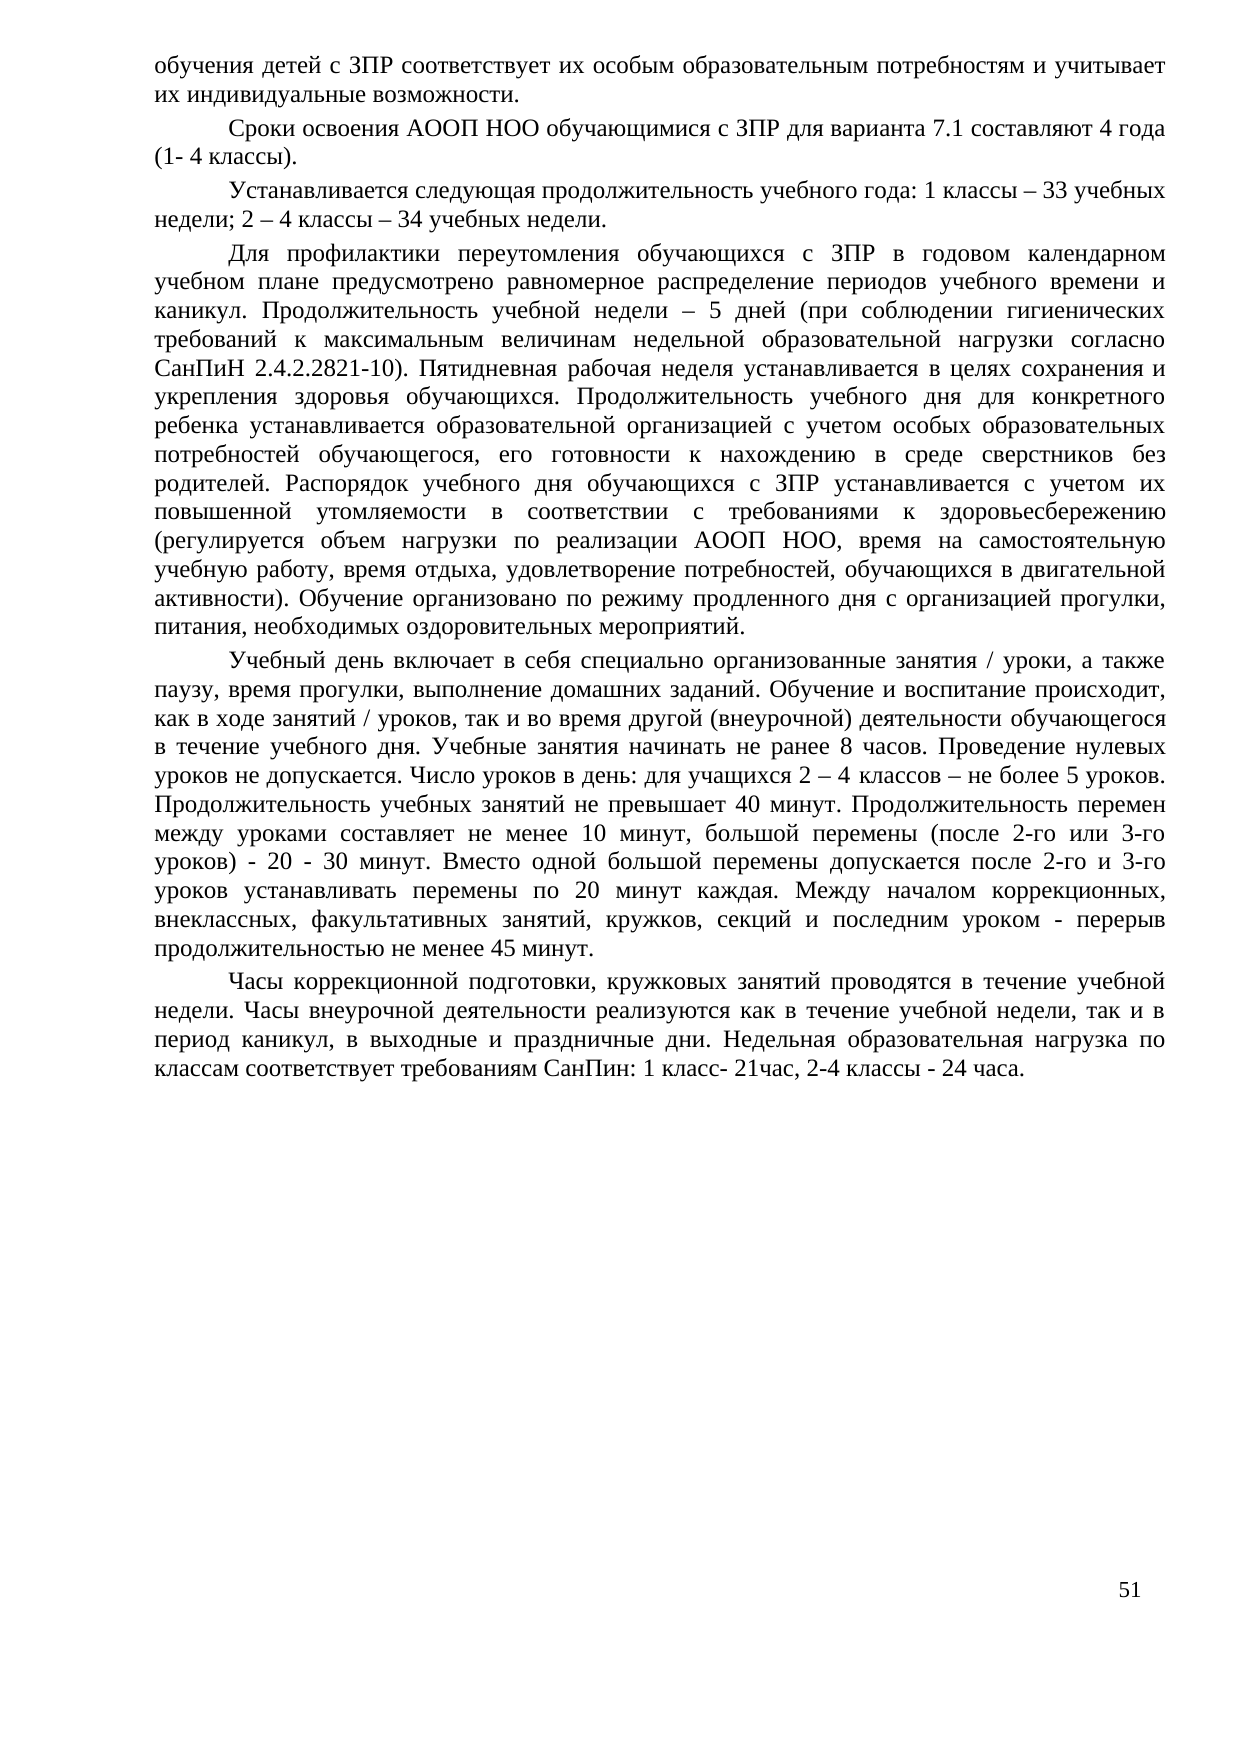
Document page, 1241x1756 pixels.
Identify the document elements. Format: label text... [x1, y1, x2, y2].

text Для профилактики переутомления обучающихся с ЗПР в годовом календарном учебном плане предусмотрено равномерное распределение периодов учебного времени и каникул. Продолжительность учебной недели – 5 дней (при соблюдении гигиенических требований к максимальным величинам недельной образовательной нагрузки согласно СанПиН 2.4.2.2821-10). Пятидневная рабочая неделя устанавливается в целях сохранения и укрепления здоровья обучающихся. Продолжительность учебного дня для конкретного ребенка устанавливается образовательной организацией с учетом особых образовательных потребностей обучающегося, его готовности к нахождению в среде сверстников без родителей. Распорядок учебного дня обучающихся с ЗПР устанавливается с учетом их повышенной утомляемости в соответствии с требованиями к здоровьесбережению (регулируется объем нагрузки по реализации АООП НОО, время на самостоятельную учебную работу, время отдыха, удовлетворение потребностей, обучающихся в двигательной активности). Обучение организовано по режиму продленного дня с организацией прогулки, питания, необходимых оздоровительных мероприятий. [154, 238, 1166, 640]
text Устанавливается следующая продолжительность учебного года: 1 классы – 33 учебных недели; 2 – 4 классы – 34 учебных недели. [154, 175, 1166, 233]
text Сроки освоения АООП НОО обучающимися с ЗПР для варианта 7.1 составляют 4 года (1- 4 классы). [154, 113, 1166, 170]
text Учебный день включает в себя специально организованные занятия / уроки, а также паузу, время прогулки, выполнение домашних заданий. Обучение и воспитание происходит, как в ходе занятий / уроков, так и во время другой (внеурочной) деятельности обучающегося в течение учебного дня. Учебные занятия начинать не ранее 8 часов. Проведение нулевых уроков не допускается. Число уроков в день: для учащихся 2 – 4 классов – не более 5 уроков. Продолжительность учебных занятий не превышает 40 минут. Продолжительность перемен между уроками составляет не менее 10 минут, большой перемены (после 2-го или 3-го уроков) - 20 - 30 минут. Вместо одной большой перемены допускается после 2-го и 3-го уроков устанавливать перемены по 20 минут каждая. Между началом коррекционных, внеклассных, факультативных занятий, кружков, секций и последним уроком - перерыв продолжительностью не менее 45 минут. [154, 645, 1166, 961]
text Часы коррекционной подготовки, кружковых занятий проводятся в течение учебной недели. Часы внеурочной деятельности реализуются как в течение учебной недели, так и в период каникул, в выходные и праздничные дни. Недельная образовательная нагрузка по классам соответствует требованиям СанПин: 1 класс- 21час, 2-4 классы - 24 часа. [154, 966, 1166, 1081]
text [154, 50, 1166, 107]
